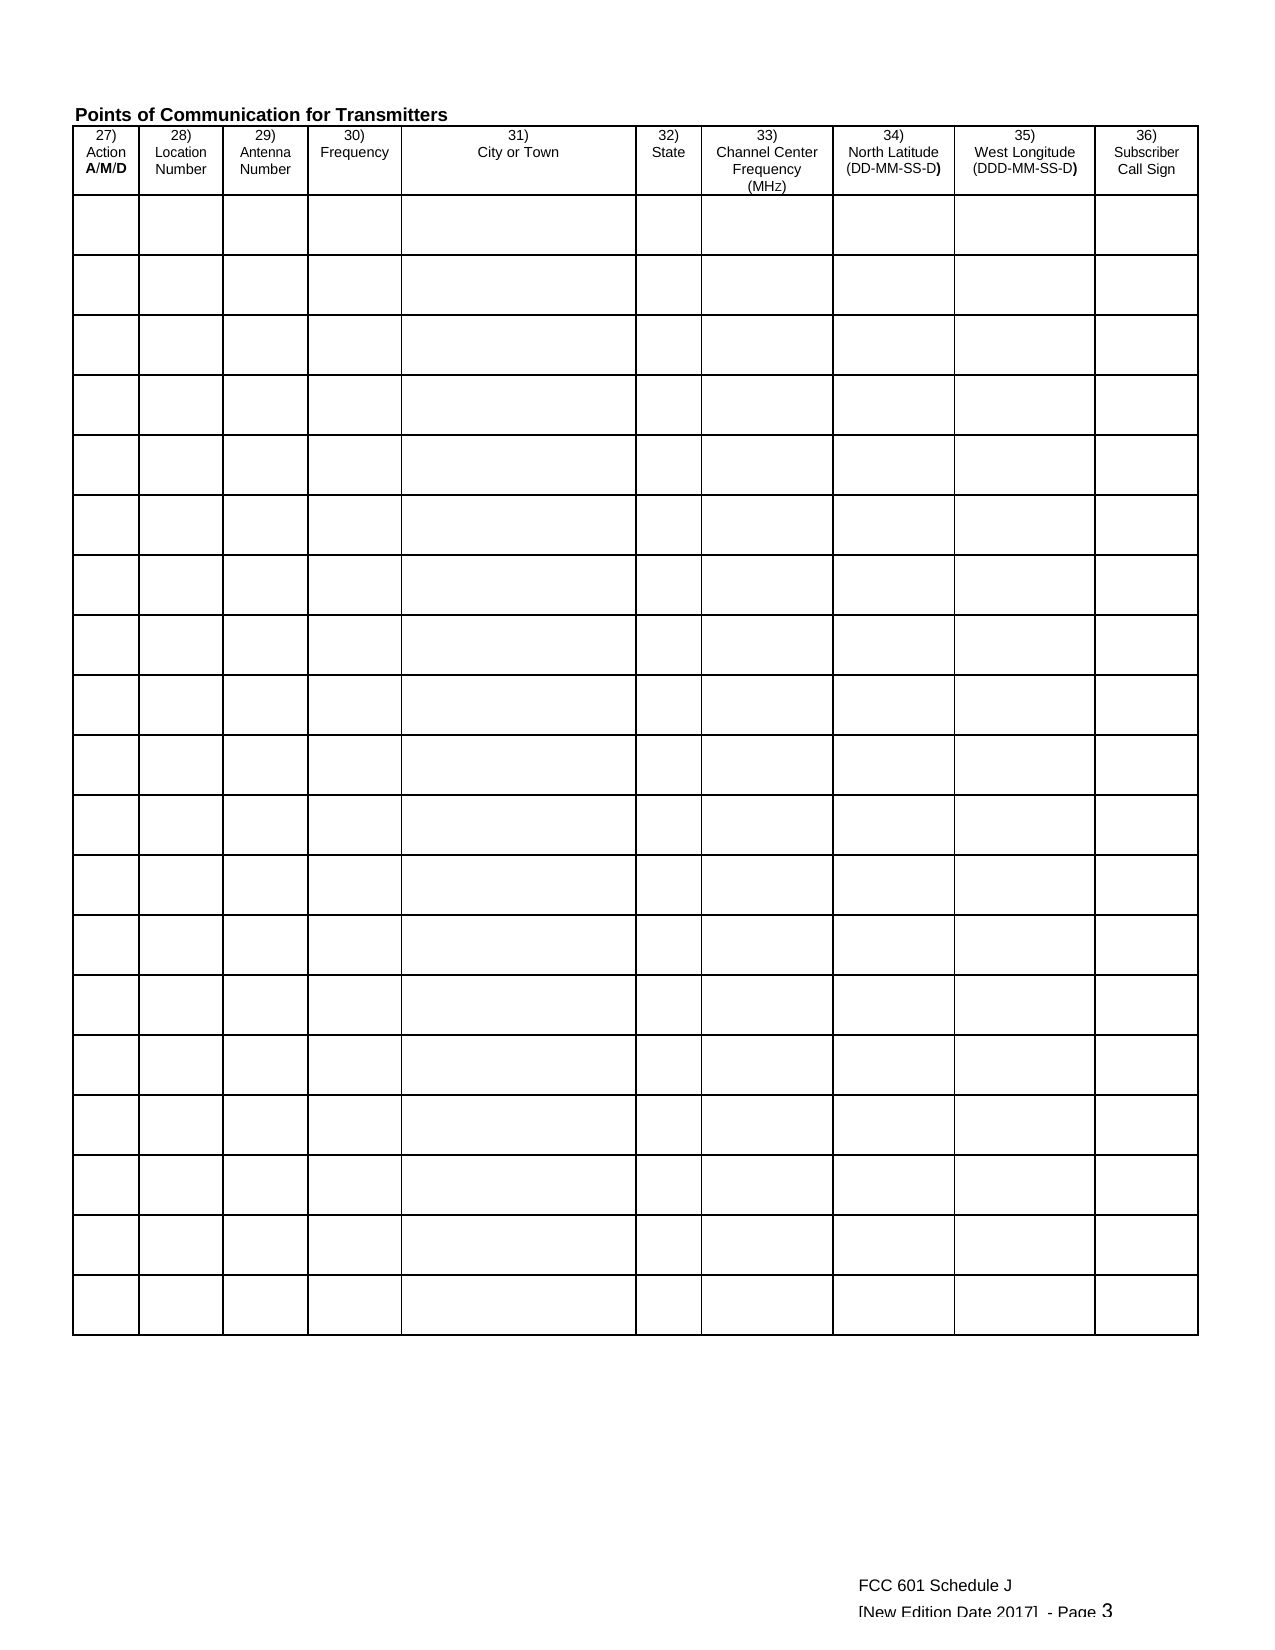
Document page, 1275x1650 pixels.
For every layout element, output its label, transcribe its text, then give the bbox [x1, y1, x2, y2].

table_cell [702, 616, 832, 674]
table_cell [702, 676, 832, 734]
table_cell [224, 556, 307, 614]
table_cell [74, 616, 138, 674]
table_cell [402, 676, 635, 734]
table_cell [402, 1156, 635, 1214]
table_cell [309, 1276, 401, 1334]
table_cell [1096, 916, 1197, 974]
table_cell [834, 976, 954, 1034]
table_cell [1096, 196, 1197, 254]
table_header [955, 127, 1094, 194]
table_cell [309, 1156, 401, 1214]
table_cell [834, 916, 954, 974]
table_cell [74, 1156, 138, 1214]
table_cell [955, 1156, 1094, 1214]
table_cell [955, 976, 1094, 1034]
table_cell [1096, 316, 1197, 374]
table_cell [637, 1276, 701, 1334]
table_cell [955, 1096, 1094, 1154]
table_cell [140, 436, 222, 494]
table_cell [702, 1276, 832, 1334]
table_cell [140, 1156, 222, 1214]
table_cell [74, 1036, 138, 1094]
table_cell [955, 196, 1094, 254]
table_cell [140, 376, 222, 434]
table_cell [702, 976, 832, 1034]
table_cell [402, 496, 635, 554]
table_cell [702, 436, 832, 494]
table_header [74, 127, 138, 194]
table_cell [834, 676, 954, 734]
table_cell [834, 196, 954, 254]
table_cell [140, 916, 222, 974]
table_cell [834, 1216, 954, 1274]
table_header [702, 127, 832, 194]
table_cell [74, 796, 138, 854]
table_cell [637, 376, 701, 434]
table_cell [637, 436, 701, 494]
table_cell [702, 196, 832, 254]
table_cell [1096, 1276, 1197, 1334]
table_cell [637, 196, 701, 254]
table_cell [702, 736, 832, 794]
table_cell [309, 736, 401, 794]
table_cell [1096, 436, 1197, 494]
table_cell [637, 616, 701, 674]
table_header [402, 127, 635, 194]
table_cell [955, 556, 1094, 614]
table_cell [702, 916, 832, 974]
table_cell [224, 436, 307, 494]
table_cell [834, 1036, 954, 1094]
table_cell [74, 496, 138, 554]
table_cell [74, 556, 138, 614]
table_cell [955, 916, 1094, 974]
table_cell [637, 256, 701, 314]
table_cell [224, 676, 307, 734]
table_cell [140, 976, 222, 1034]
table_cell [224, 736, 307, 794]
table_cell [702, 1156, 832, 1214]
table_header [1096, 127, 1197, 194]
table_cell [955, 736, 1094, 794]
text Points of Communication for Transmitters [75, 104, 1210, 125]
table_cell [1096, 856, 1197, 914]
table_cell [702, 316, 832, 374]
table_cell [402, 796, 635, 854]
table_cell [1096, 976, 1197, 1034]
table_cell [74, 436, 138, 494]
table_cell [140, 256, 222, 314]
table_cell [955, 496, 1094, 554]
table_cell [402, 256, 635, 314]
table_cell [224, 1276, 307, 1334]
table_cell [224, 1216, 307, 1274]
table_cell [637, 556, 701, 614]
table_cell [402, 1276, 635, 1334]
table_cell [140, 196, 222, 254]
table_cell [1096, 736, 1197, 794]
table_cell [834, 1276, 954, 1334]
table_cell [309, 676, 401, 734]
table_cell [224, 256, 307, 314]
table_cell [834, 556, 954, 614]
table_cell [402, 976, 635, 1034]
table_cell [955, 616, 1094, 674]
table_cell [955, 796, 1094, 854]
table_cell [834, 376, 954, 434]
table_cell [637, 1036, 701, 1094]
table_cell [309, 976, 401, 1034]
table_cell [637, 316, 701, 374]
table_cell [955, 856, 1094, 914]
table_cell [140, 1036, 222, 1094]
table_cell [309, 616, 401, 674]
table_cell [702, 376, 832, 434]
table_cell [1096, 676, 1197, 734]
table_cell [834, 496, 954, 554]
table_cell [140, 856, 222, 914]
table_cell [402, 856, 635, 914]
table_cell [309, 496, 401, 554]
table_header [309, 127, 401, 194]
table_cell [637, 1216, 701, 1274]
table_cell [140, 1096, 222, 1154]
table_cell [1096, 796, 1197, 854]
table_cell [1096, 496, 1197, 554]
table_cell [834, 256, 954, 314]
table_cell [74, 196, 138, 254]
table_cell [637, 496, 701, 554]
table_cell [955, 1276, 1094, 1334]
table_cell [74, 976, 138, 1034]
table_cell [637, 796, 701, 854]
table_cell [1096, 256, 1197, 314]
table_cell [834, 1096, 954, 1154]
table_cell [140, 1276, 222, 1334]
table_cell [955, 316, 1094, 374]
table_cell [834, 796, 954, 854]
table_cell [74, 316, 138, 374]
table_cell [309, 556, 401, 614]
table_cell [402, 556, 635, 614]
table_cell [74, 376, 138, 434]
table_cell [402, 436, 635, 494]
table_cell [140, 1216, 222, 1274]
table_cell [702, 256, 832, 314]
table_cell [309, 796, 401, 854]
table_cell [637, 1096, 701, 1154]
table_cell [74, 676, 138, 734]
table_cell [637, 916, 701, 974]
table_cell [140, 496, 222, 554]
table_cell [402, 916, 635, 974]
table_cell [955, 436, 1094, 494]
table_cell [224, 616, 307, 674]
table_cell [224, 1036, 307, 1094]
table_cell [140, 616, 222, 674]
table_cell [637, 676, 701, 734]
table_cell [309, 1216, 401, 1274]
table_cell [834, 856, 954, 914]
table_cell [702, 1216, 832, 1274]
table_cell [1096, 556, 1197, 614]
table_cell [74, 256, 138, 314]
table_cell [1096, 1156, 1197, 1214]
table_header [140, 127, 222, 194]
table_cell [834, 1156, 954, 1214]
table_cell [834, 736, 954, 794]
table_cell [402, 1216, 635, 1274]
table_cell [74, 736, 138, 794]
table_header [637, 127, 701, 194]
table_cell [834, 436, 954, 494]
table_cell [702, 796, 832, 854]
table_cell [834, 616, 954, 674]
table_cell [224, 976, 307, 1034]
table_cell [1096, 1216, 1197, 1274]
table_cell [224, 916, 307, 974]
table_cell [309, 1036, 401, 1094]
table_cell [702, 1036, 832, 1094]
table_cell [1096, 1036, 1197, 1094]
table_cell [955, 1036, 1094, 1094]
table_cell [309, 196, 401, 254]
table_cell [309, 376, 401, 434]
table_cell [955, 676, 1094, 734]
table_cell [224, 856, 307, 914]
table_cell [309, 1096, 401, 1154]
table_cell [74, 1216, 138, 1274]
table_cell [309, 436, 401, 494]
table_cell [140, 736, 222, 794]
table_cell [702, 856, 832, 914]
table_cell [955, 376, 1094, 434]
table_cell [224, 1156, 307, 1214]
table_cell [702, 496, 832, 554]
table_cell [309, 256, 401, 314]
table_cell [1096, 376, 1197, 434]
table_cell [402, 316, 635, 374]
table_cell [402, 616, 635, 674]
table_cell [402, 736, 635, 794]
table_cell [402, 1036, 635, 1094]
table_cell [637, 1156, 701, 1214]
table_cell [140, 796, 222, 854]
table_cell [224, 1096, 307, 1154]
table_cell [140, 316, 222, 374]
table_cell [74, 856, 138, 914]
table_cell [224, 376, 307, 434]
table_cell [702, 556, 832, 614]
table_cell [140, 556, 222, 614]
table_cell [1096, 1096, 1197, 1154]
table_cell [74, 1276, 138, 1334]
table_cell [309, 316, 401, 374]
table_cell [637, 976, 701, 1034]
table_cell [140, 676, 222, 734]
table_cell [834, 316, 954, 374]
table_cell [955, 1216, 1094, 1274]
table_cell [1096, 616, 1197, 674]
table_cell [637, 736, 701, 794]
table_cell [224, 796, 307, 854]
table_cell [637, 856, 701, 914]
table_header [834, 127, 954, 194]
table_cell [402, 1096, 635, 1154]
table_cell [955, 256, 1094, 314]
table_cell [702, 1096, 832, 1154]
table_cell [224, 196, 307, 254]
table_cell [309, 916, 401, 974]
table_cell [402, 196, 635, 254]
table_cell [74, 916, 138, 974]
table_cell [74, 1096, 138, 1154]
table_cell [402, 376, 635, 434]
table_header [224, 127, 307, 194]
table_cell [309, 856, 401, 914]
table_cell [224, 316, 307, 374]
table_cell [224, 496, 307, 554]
